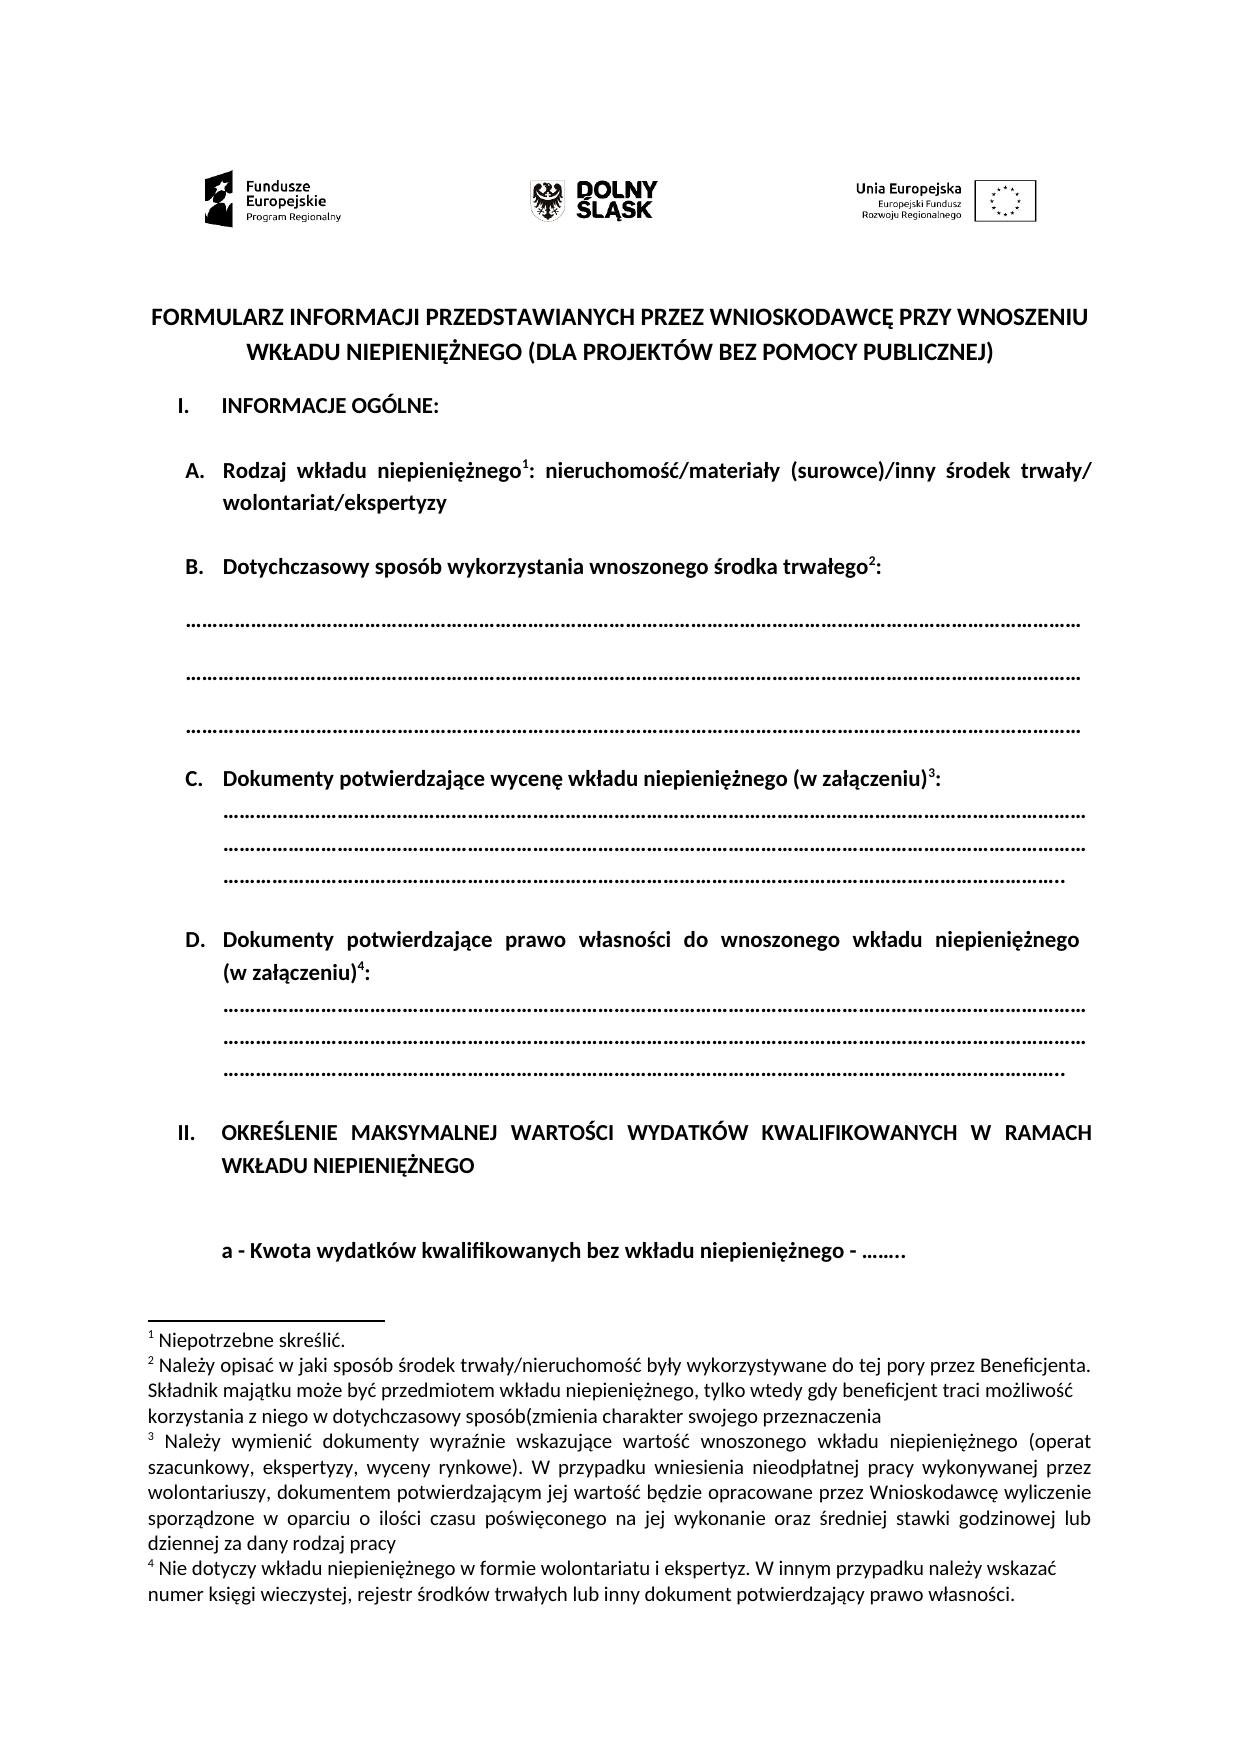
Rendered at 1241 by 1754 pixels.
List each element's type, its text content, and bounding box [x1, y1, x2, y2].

list Dokumenty potwierdzające wycenę wkładu niepieniężnego (w załączeniu): [185, 764, 1093, 792]
text ………………………………………………………………………………………………………………………………………………… [185, 658, 1093, 686]
list Rodzaj wkładu niepieniężnego: nieruchomość/materiały (surowce)/inny środek trwały/ wolontariat/ekspertyzy [185, 456, 1093, 516]
list ……………………………………………………………………………………………………………………………………….. [223, 1054, 1093, 1082]
text a - Kwota wydatków kwalifikowanych bez wkładu niepieniężnego - …….. [148, 1236, 1093, 1264]
text FORMULARZ INFORMACJI PRZEDSTAWIANYCH PRZEZ WNIOSKODAWCĘ PRZY WNOSZENIU WKŁADU NIEPIENIĘŻNEGO (DLA PROJEKTÓW BEZ POMOCY PUBLICZNEJ) [148, 301, 1093, 366]
text ………………………………………………………………………………………………………………………………………………… [185, 711, 1093, 739]
text ………………………………………………………………………………………………………………………………………………… [185, 605, 1093, 633]
list Dokumenty potwierdzające prawo własności do wnoszonego wkładu niepieniężnego (w załączeniu): [185, 925, 1093, 986]
list …………………………………………………………………………………………………………………………………………… [223, 829, 1093, 857]
list …………………………………………………………………………………………………………………………………………… [223, 797, 1093, 825]
list Dotychczasowy sposób wykorzystania wnoszonego środka trwałego: [185, 552, 1093, 580]
list ……………………………………………………………………………………………………………………………………….. [223, 861, 1093, 889]
list OKREŚLENIE MAKSYMALNEJ WARTOŚCI WYDATKÓW KWALIFIKOWANYCH W RAMACH WKŁADU NIEPIENIĘŻNEGO [177, 1118, 1093, 1179]
list INFORMACJE OGÓLNE: [177, 391, 1093, 419]
list …………………………………………………………………………………………………………………………………………… [223, 990, 1093, 1018]
picture [147, 118, 1093, 276]
list …………………………………………………………………………………………………………………………………………… [223, 1022, 1093, 1050]
